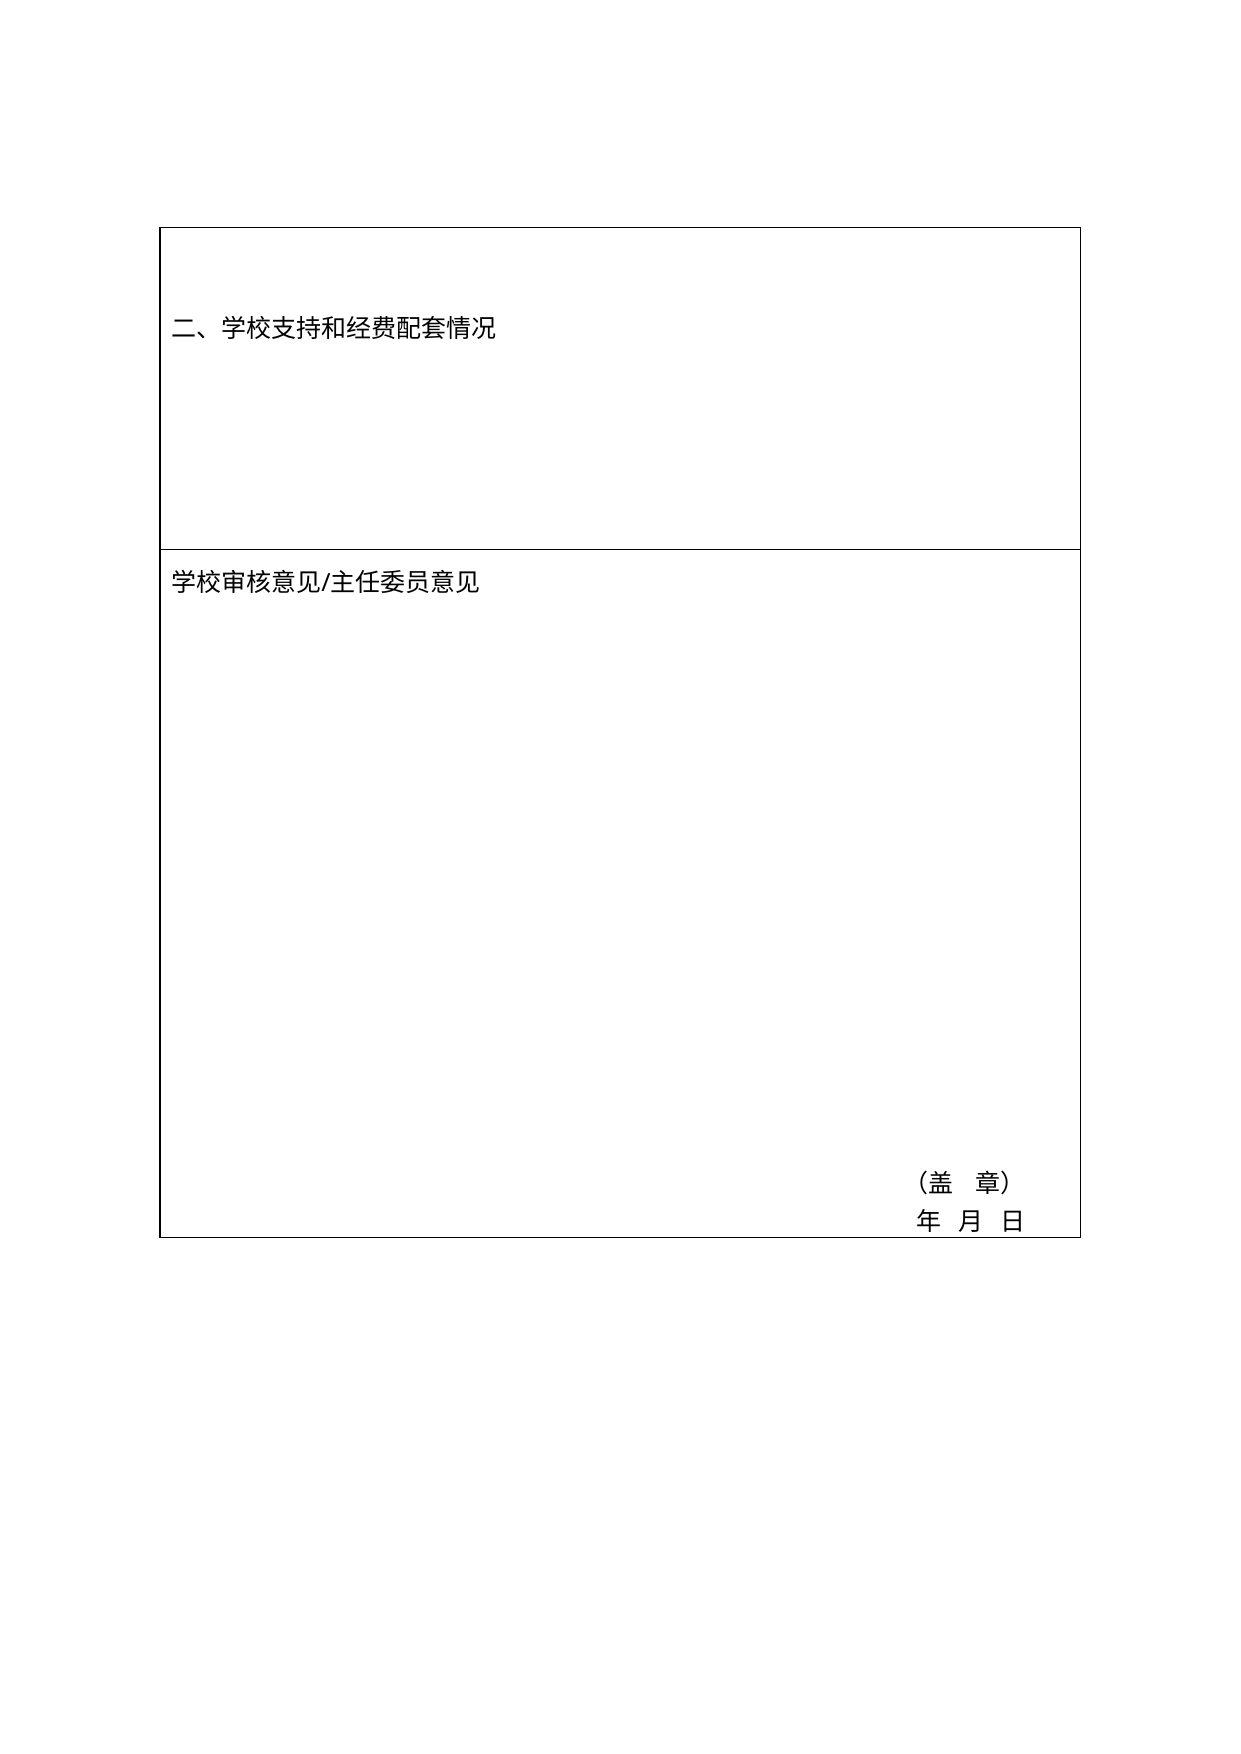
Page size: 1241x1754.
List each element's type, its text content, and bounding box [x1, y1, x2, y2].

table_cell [161, 228, 1080, 549]
table_cell 学校审核意见/主任委员意见 （盖 章） 年 月 日 [161, 550, 1080, 1237]
